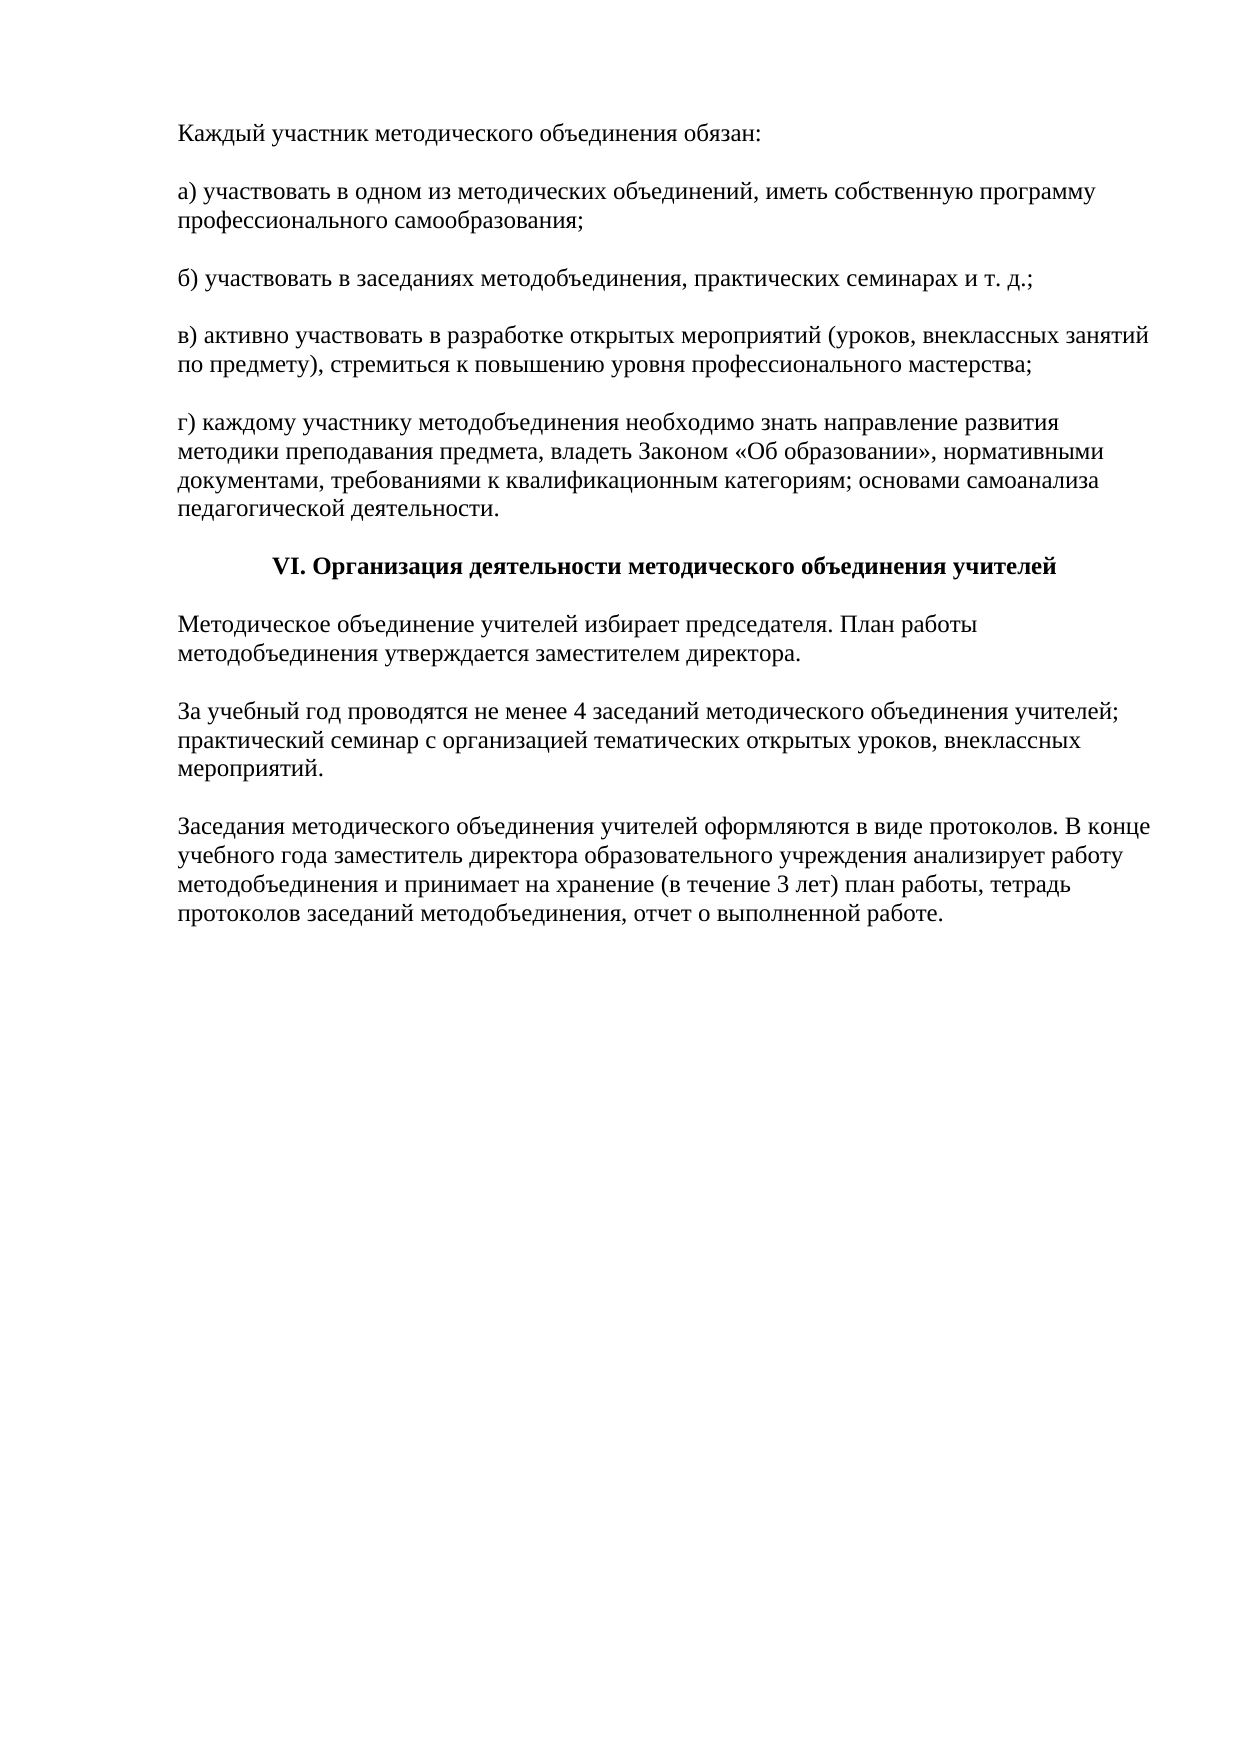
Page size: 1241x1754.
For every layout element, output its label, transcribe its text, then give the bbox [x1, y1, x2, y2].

text б) участвовать в заседаниях методобъединения, практических семинарах и т. д.; [177, 263, 1152, 291]
text Методическое объединение учителей избирает председателя. План работы методобъединения утверждается заместителем директора. [177, 609, 1152, 667]
text в) активно участвовать в разработке открытых мероприятий (уроков, внеклассных занятий по предмету), стремиться к повышению уровня профессионального мастерства; [177, 321, 1152, 378]
text г) каждому участнику методобъединения необходимо знать направление развития методики преподавания предмета, владеть Законом «Об образовании», нормативными документами, требованиями к квалификационным категориям; основами самоанализа педагогической деятельности. [177, 407, 1152, 522]
text Заседания методического объединения учителей оформляются в виде протоколов. В конце учебного года заместитель директора образовательного учреждения анализирует работу методобъединения и принимает на хранение (в течение 3 лет) план работы, тетрадь протоколов заседаний методобъединения, отчет о выполненной работе. [177, 811, 1152, 926]
text Каждый участник методического объединения обязан: [177, 118, 1152, 147]
text За учебный год проводятся не менее 4 заседаний методического объединения учителей; практический семинар с организацией тематических открытых уроков, внеклассных мероприятий. [177, 696, 1152, 782]
text VI. Организация деятельности методического объединения учителей [177, 551, 1152, 580]
text а) участвовать в одном из методических объединений, иметь собственную программу профессионального самообразования; [177, 176, 1152, 233]
